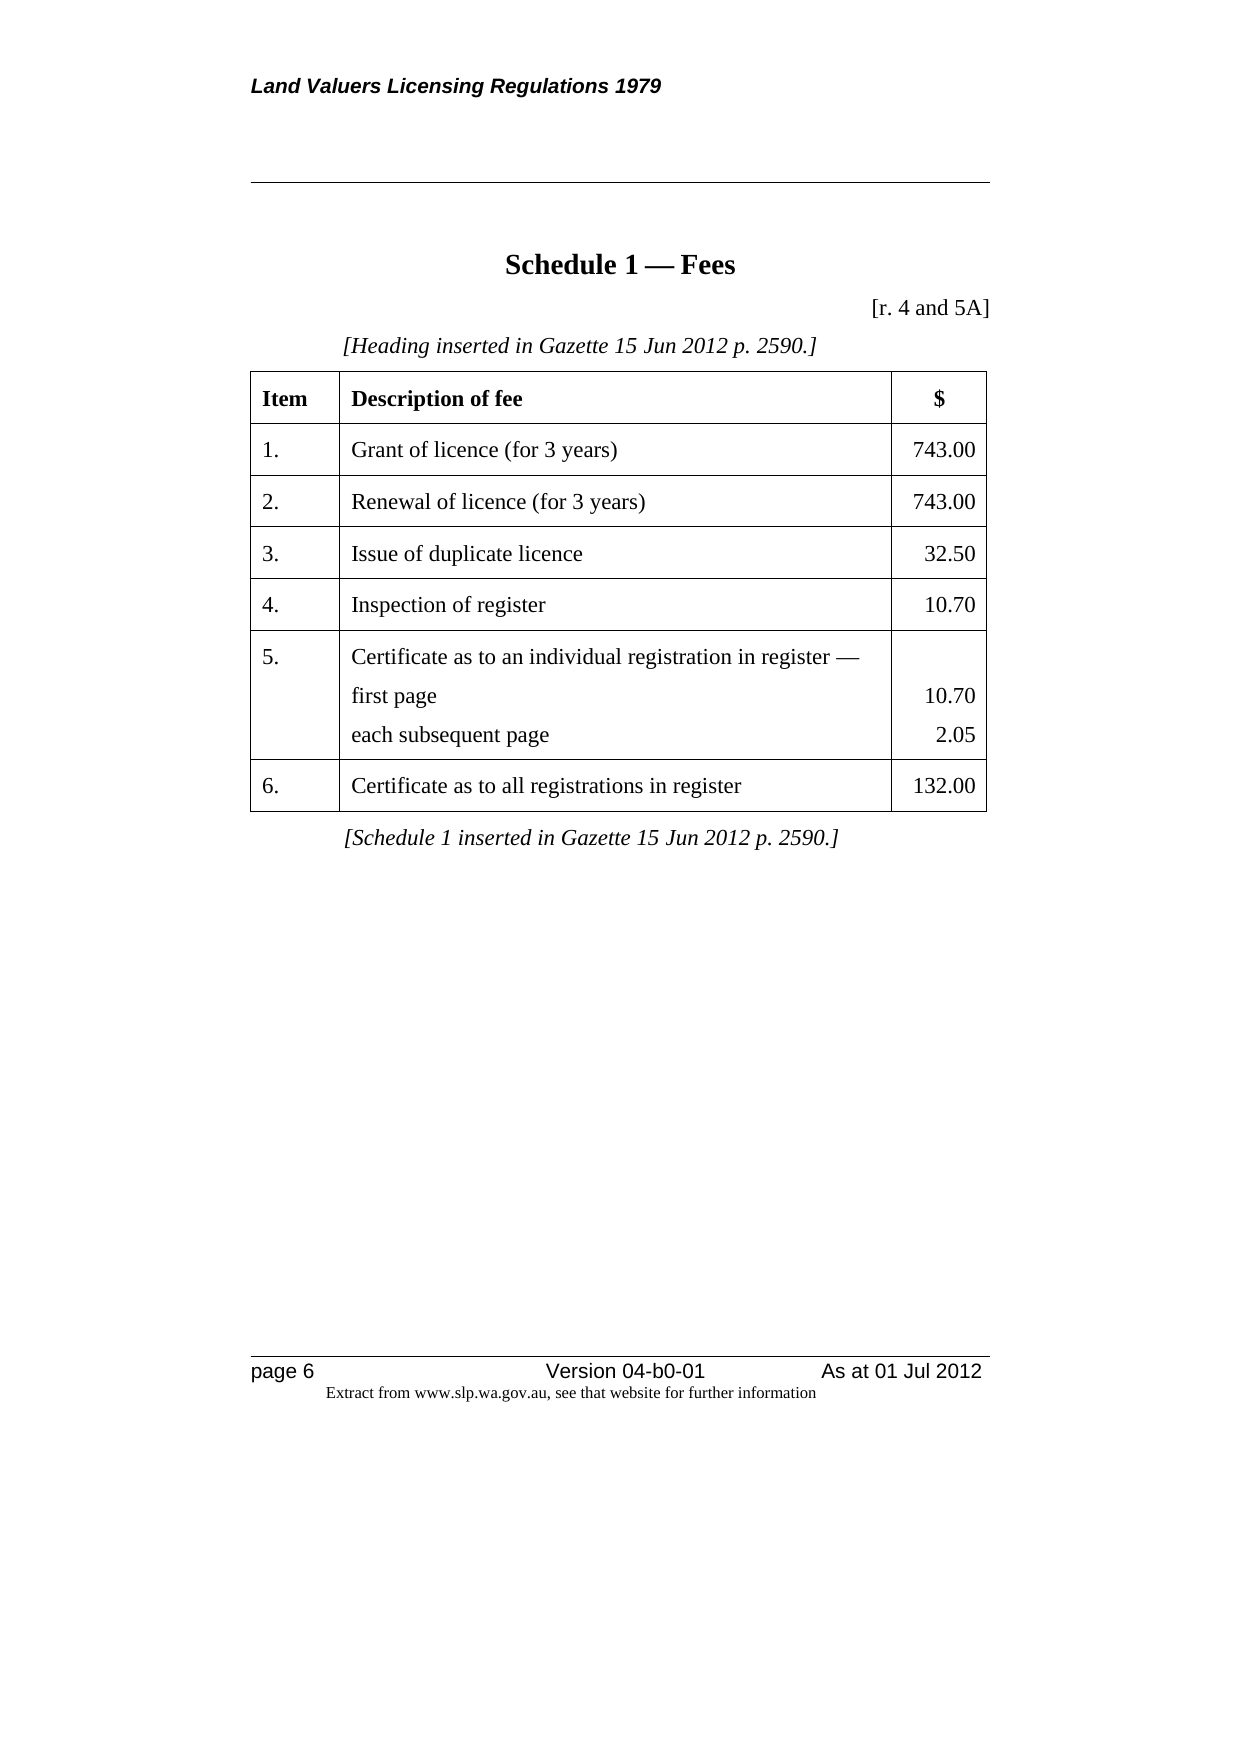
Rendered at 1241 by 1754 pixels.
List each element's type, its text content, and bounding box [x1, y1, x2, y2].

text [Schedule 1 inserted in Gazette 15 Jun 2012 p. 2590.] [251, 824, 990, 851]
table_cell 743.00 [892, 476, 986, 526]
table_header $ [892, 372, 986, 423]
table_cell 6. [251, 760, 339, 811]
subtitle Schedule 1 — Fees [251, 247, 990, 281]
table_header Description of fee [340, 372, 891, 423]
table_cell Grant of licence (for 3 years) [340, 424, 891, 474]
table_cell 1. [251, 424, 339, 474]
table_cell 5. [251, 631, 339, 759]
table_header Item [251, 372, 339, 423]
text [r. 4 and 5A] [251, 293, 990, 320]
table_cell 132.00 [892, 760, 986, 811]
table_cell 10.70 [892, 579, 986, 629]
table_cell 3. [251, 527, 339, 578]
table_cell Inspection of register [340, 579, 891, 629]
table_cell Issue of duplicate licence [340, 527, 891, 578]
table_cell 743.00 [892, 424, 986, 474]
table_cell Renewal of licence (for 3 years) [340, 476, 891, 526]
table_cell 2. [251, 476, 339, 526]
table_cell 10.70 2.05 [892, 631, 986, 759]
subtitle [Heading inserted in Gazette 15 Jun 2012 p. 2590.] [251, 332, 990, 359]
table_cell Certificate as to an individual registration in register — first page each subsequent page [340, 631, 891, 759]
table_cell Certificate as to all registrations in register [340, 760, 891, 811]
table_cell 32.50 [892, 527, 986, 578]
table_cell 4. [251, 579, 339, 629]
